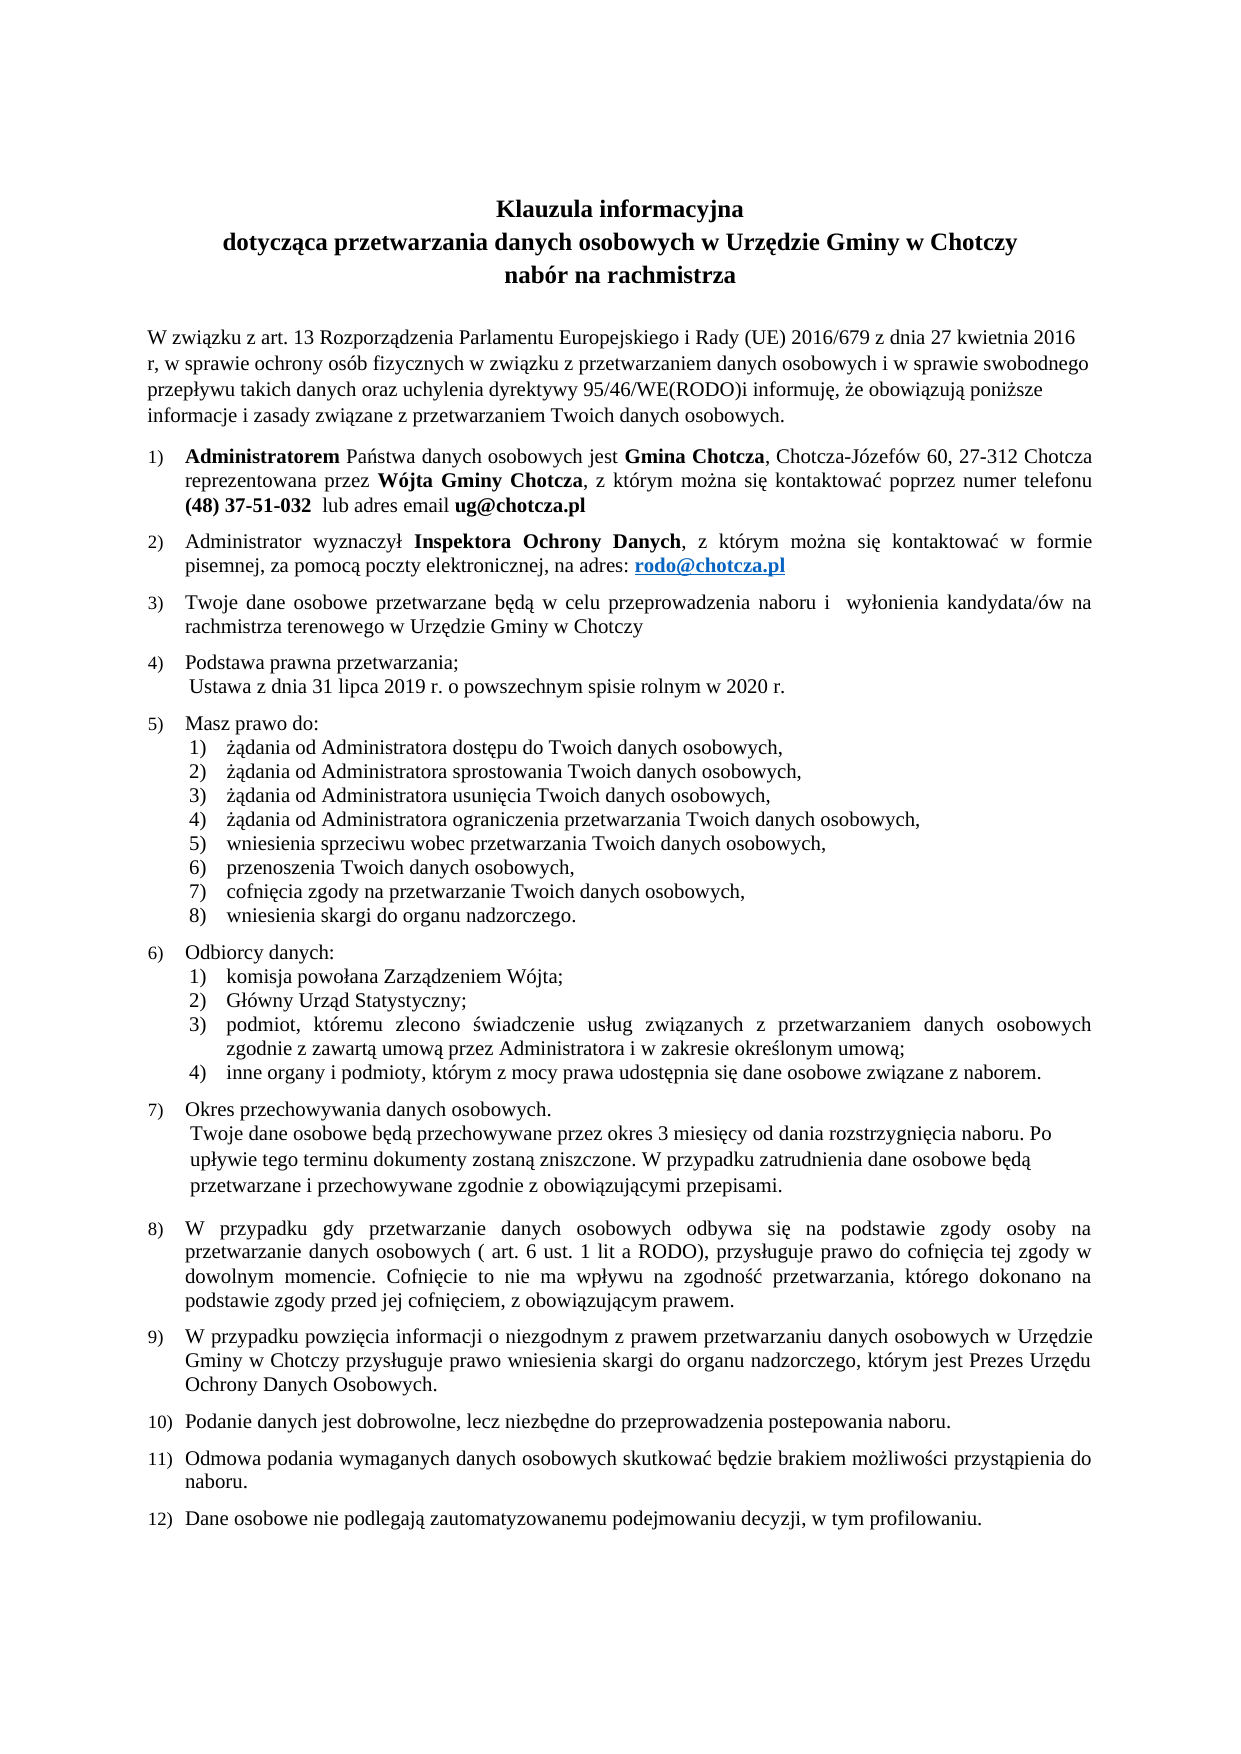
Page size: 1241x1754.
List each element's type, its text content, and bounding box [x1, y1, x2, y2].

list Podstawa prawna przetwarzania; [148, 650, 1093, 674]
list Administratorem Państwa danych osobowych jest Gmina Chotcza, Chotcza-Józefów 60, 27-312 Chotcza reprezentowana przez Wójta Gminy Chotcza, z którym można się kontaktować poprzez numer telefonu (48) 37-51-032 lub adres email ug@chotcza.pl [148, 444, 1093, 517]
text Klauzula informacyjna [148, 194, 1092, 223]
list przenoszenia Twoich danych osobowych, [189, 855, 1093, 879]
list komisja powołana Zarządzeniem Wójta; [189, 964, 1093, 988]
list Główny Urząd Statystyczny; [189, 988, 1093, 1012]
list inne organy i podmioty, którym z mocy prawa udostępnia się dane osobowe związane z naborem. [189, 1060, 1093, 1084]
list Administrator wyznaczył Inspektora Ochrony Danych, z którym można się kontaktować w formie pisemnej, za pomocą poczty elektronicznej, na adres: rodo@chotcza.pl [148, 529, 1093, 577]
list Odbiorcy danych: [148, 940, 1093, 964]
list żądania od Administratora dostępu do Twoich danych osobowych, [189, 735, 1093, 759]
list żądania od Administratora sprostowania Twoich danych osobowych, [189, 759, 1093, 783]
list żądania od Administratora ograniczenia przetwarzania Twoich danych osobowych, [189, 807, 1093, 831]
list wniesienia skargi do organu nadzorczego. [189, 903, 1093, 927]
list podmiot, któremu zlecono świadczenie usług związanych z przetwarzaniem danych osobowych zgodnie z zawartą umową przez Administratora i w zakresie określonym umową; [189, 1012, 1093, 1060]
list W przypadku powzięcia informacji o niezgodnym z prawem przetwarzaniu danych osobowych w Urzędzie Gminy w Chotczy przysługuje prawo wniesienia skargi do organu nadzorczego, którym jest Prezes Urzędu Ochrony Danych Osobowych. [148, 1324, 1093, 1396]
list Odmowa podania wymaganych danych osobowych skutkować będzie brakiem możliwości przystąpienia do naboru. [148, 1445, 1093, 1493]
text nabór na rachmistrza [148, 260, 1093, 288]
list Okres przechowywania danych osobowych. [148, 1097, 1093, 1121]
list Podanie danych jest dobrowolne, lecz niezbędne do przeprowadzenia postepowania naboru. [148, 1409, 1093, 1433]
text Twoje dane osobowe będą przechowywane przez okres 3 miesięcy od dania rozstrzygnięcia naboru. Po upływie tego terminu dokumenty zostaną zniszczone. W przypadku zatrudnienia dane osobowe będą przetwarzane i przechowywane zgodnie z obowiązującymi przepisami. [190, 1121, 1093, 1197]
text Ustawa z dnia 31 lipca 2019 r. o powszechnym spisie rolnym w 2020 r. [148, 674, 1093, 698]
list W przypadku gdy przetwarzanie danych osobowych odbywa się na podstawie zgody osoby na przetwarzanie danych osobowych ( art. 6 ust. 1 lit a RODO), przysługuje prawo do cofnięcia tej zgody w dowolnym momencie. Cofnięcie to nie ma wpływu na zgodność przetwarzania, którego dokonano na podstawie zgody przed jej cofnięciem, z obowiązującym prawem. [148, 1215, 1093, 1312]
list Masz prawo do: [148, 711, 1093, 735]
text W związku z art. 13 Rozporządzenia Parlamentu Europejskiego i Rady (UE) 2016/679 z dnia 27 kwietnia 2016 r, w sprawie ochrony osób fizycznych w związku z przetwarzaniem danych osobowych i w sprawie swobodnego przepływu takich danych oraz uchylenia dyrektywy 95/46/WE(RODO)i informuję, że obowiązują poniższe informacje i zasady związane z przetwarzaniem Twoich danych osobowych. [147, 325, 1093, 427]
text dotycząca przetwarzania danych osobowych w Urzędzie Gminy w Chotczy [148, 227, 1093, 256]
list Dane osobowe nie podlegają zautomatyzowanemu podejmowaniu decyzji, w tym profilowaniu. [148, 1506, 1093, 1530]
list cofnięcia zgody na przetwarzanie Twoich danych osobowych, [189, 879, 1093, 903]
list wniesienia sprzeciwu wobec przetwarzania Twoich danych osobowych, [189, 831, 1093, 855]
list Twoje dane osobowe przetwarzane będą w celu przeprowadzenia naboru i wyłonienia kandydata/ów na rachmistrza terenowego w Urzędzie Gminy w Chotczy [148, 590, 1093, 638]
list żądania od Administratora usunięcia Twoich danych osobowych, [189, 783, 1093, 807]
